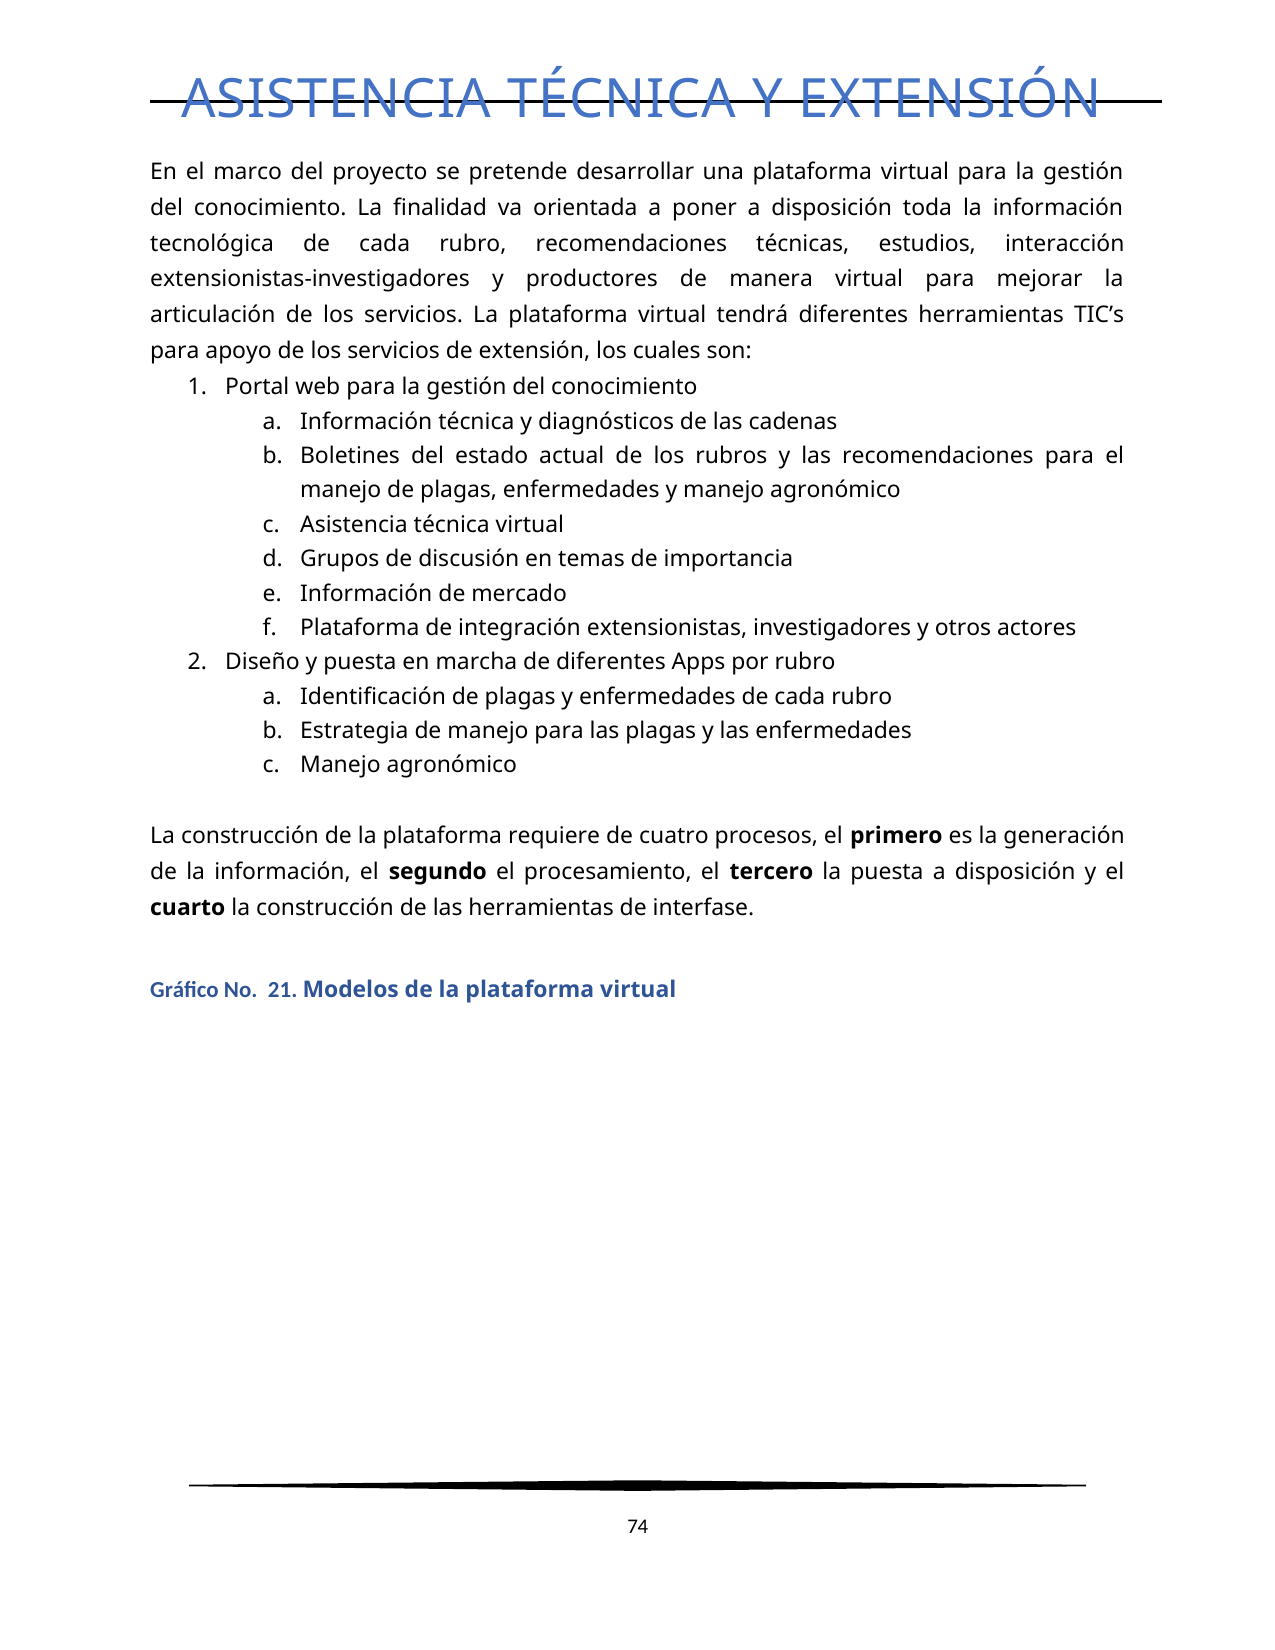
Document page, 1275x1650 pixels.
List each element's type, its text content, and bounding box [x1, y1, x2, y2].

list Portal web para la gestión del conocimiento [187, 370, 1125, 401]
list Boletines del estado actual de los rubros y las recomendaciones para el manejo de plagas, enfermedades y manejo agronómico [262, 439, 1125, 504]
text En el marco del proyecto se pretende desarrollar una plataforma virtual para la gestión del conocimiento. La finalidad va orientada a poner a disposición toda la información tecnológica de cada rubro, recomendaciones técnicas, estudios, interacción extensionistas-investigadores y productores de manera virtual para mejorar la articulación de los servicios. La plataforma virtual tendrá diferentes herramientas TIC’s para apoyo de los servicios de extensión, los cuales son: [150, 154, 1125, 366]
list Diseño y puesta en marcha de diferentes Apps por rubro [187, 645, 1125, 676]
list Plataforma de integración extensionistas, investigadores y otros actores [262, 611, 1125, 642]
list Identificación de plagas y enfermedades de cada rubro [262, 679, 1125, 711]
list Grupos de discusión en temas de importancia [262, 542, 1125, 573]
list Manejo agronómico [262, 748, 1125, 779]
text Gráfico No. 21. Modelos de la plataforma virtual [150, 973, 1125, 1004]
text La construcción de la plataforma requiere de cuatro procesos, el primero es la generación de la información, el segundo el procesamiento, el tercero la puesta a disposición y el cuarto la construcción de las herramientas de interfase. [150, 819, 1125, 922]
list Estrategia de manejo para las plagas y las enfermedades [262, 714, 1125, 745]
list Información de mercado [262, 576, 1125, 608]
list Asistencia técnica virtual [262, 508, 1125, 539]
list Información técnica y diagnósticos de las cadenas [262, 404, 1125, 436]
